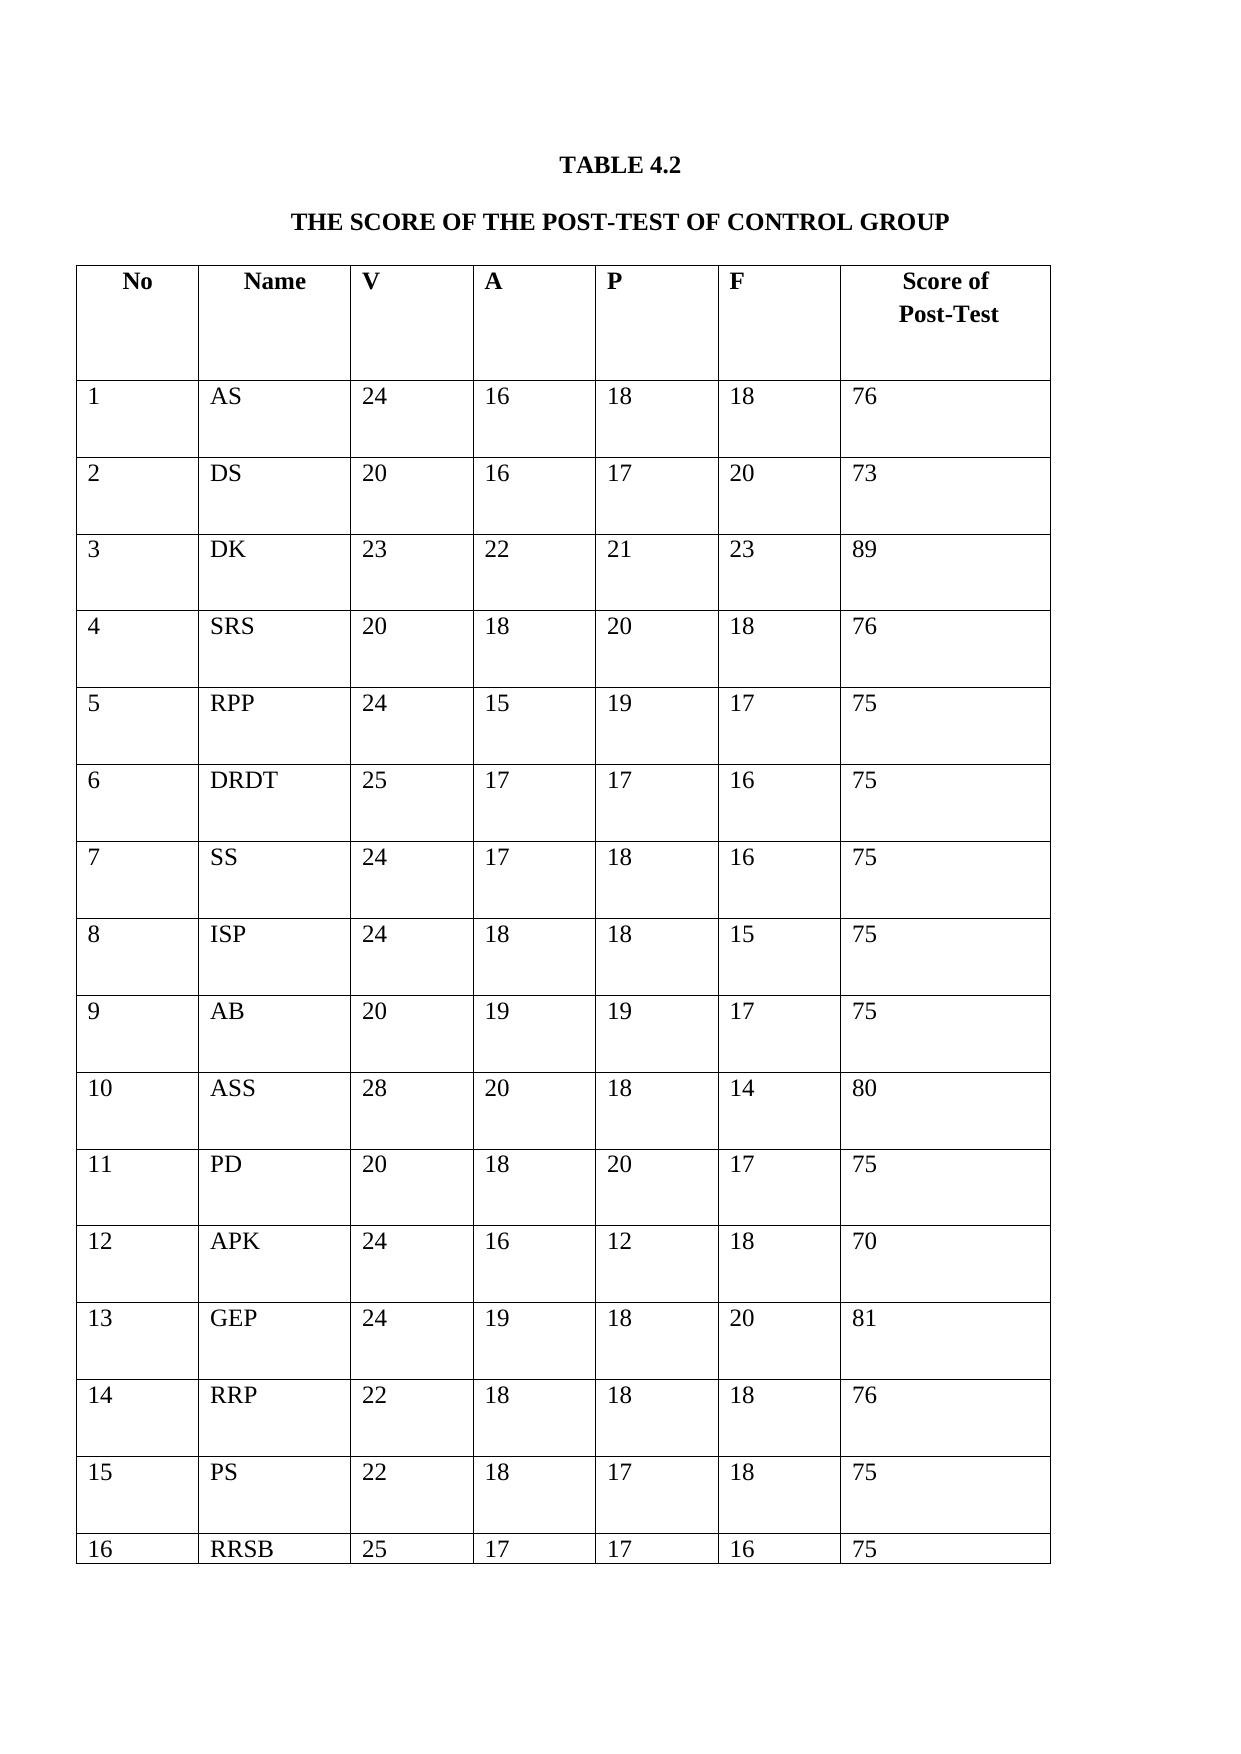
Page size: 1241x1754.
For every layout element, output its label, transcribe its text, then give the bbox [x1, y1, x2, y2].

table_cell 17 [596, 458, 718, 533]
table_cell 23 [351, 535, 473, 610]
table_cell 15 [719, 919, 840, 995]
table_cell 21 [596, 535, 718, 610]
table_cell DK [199, 535, 350, 610]
table_cell APK [199, 1226, 350, 1302]
table_cell 76 [841, 1380, 1050, 1456]
table_cell AB [199, 996, 350, 1072]
table_cell 18 [596, 1303, 718, 1379]
table_cell 19 [596, 688, 718, 764]
table_cell 3 [77, 535, 198, 610]
table_cell 19 [596, 996, 718, 1072]
table_cell 20 [596, 1150, 718, 1225]
table_cell 24 [351, 381, 473, 457]
table_cell RPP [199, 688, 350, 764]
table_cell 20 [351, 611, 473, 687]
table_header A [474, 266, 595, 380]
table_cell 22 [351, 1457, 473, 1533]
text THE SCORE OF THE POST-TEST OF CONTROL GROUP [150, 207, 1090, 236]
table_cell 20 [719, 458, 840, 533]
table_cell 18 [596, 842, 718, 918]
table_cell 18 [596, 1380, 718, 1456]
table_cell 20 [351, 458, 473, 533]
table_cell ASS [199, 1073, 350, 1148]
table_cell 18 [719, 1457, 840, 1533]
table_cell DS [199, 458, 350, 533]
table_cell 9 [77, 996, 198, 1072]
table_cell 25 [351, 1534, 473, 1563]
table_cell 22 [351, 1380, 473, 1456]
table_cell 18 [719, 1380, 840, 1456]
table_header P [596, 266, 718, 380]
table_cell 16 [719, 842, 840, 918]
table_cell 16 [719, 765, 840, 841]
table_header V [351, 266, 473, 380]
table_cell 18 [596, 1073, 718, 1148]
table_cell AS [199, 381, 350, 457]
table_cell 89 [841, 535, 1050, 610]
table_cell 17 [596, 765, 718, 841]
table_cell SS [199, 842, 350, 918]
table_cell 20 [719, 1303, 840, 1379]
table_cell 17 [719, 1150, 840, 1225]
table_cell 16 [77, 1534, 198, 1563]
table_cell 18 [474, 1150, 595, 1225]
table_cell 24 [351, 688, 473, 764]
table_cell 19 [474, 1303, 595, 1379]
table_cell GEP [199, 1303, 350, 1379]
table_cell 75 [841, 842, 1050, 918]
table_cell 80 [841, 1073, 1050, 1148]
table_cell 24 [351, 842, 473, 918]
table_cell 16 [474, 458, 595, 533]
table_cell 15 [77, 1457, 198, 1533]
table_cell 20 [474, 1073, 595, 1148]
table_cell 75 [841, 1534, 1050, 1563]
table_cell PD [199, 1150, 350, 1225]
table_header No [77, 266, 198, 380]
table_cell 75 [841, 996, 1050, 1072]
table_cell 76 [841, 611, 1050, 687]
text TABLE 4.2 [150, 150, 1090, 179]
table_cell 12 [596, 1226, 718, 1302]
table_cell 25 [351, 765, 473, 841]
table_cell 16 [474, 1226, 595, 1302]
table_cell 19 [474, 996, 595, 1072]
table_cell 20 [351, 996, 473, 1072]
table_cell RRP [199, 1380, 350, 1456]
table_cell 17 [596, 1534, 718, 1563]
table_cell 20 [351, 1150, 473, 1225]
table_cell 18 [474, 919, 595, 995]
table_cell PS [199, 1457, 350, 1533]
table_cell 8 [77, 919, 198, 995]
table_cell 28 [351, 1073, 473, 1148]
table_cell 73 [841, 458, 1050, 533]
table_cell 16 [719, 1534, 840, 1563]
table_cell 70 [841, 1226, 1050, 1302]
table_header Name [199, 266, 350, 380]
table_cell 17 [719, 688, 840, 764]
table_cell 75 [841, 1150, 1050, 1225]
table_cell 4 [77, 611, 198, 687]
table_cell 18 [596, 381, 718, 457]
table_cell 75 [841, 765, 1050, 841]
table_cell ISP [199, 919, 350, 995]
table_cell 17 [474, 842, 595, 918]
table_cell 18 [474, 1380, 595, 1456]
table_cell 11 [77, 1150, 198, 1225]
table_cell 18 [474, 1457, 595, 1533]
table_cell 24 [351, 1303, 473, 1379]
table_cell 17 [474, 765, 595, 841]
table_cell 18 [719, 1226, 840, 1302]
table_cell 17 [474, 1534, 595, 1563]
table_cell RRSB [199, 1534, 350, 1563]
table_cell SRS [199, 611, 350, 687]
table_cell 22 [474, 535, 595, 610]
table_cell 81 [841, 1303, 1050, 1379]
table_cell 75 [841, 688, 1050, 764]
table_cell 17 [719, 996, 840, 1072]
table_cell 14 [719, 1073, 840, 1148]
table_cell 10 [77, 1073, 198, 1148]
table_cell 76 [841, 381, 1050, 457]
table_cell 75 [841, 1457, 1050, 1533]
table_cell 6 [77, 765, 198, 841]
table_cell 20 [596, 611, 718, 687]
table_cell 16 [474, 381, 595, 457]
table_cell 18 [474, 611, 595, 687]
table_cell DRDT [199, 765, 350, 841]
table_cell 17 [596, 1457, 718, 1533]
table_header Score of Post-Test [841, 266, 1050, 380]
table_cell 24 [351, 1226, 473, 1302]
table_cell 23 [719, 535, 840, 610]
table_cell 14 [77, 1380, 198, 1456]
table_cell 18 [719, 381, 840, 457]
table_cell 2 [77, 458, 198, 533]
table_cell 15 [474, 688, 595, 764]
table_cell 12 [77, 1226, 198, 1302]
table_cell 24 [351, 919, 473, 995]
table_cell 7 [77, 842, 198, 918]
table_cell 13 [77, 1303, 198, 1379]
table_cell 5 [77, 688, 198, 764]
table_header F [719, 266, 840, 380]
table_cell 1 [77, 381, 198, 457]
table_cell 18 [719, 611, 840, 687]
table_cell 75 [841, 919, 1050, 995]
table_cell 18 [596, 919, 718, 995]
